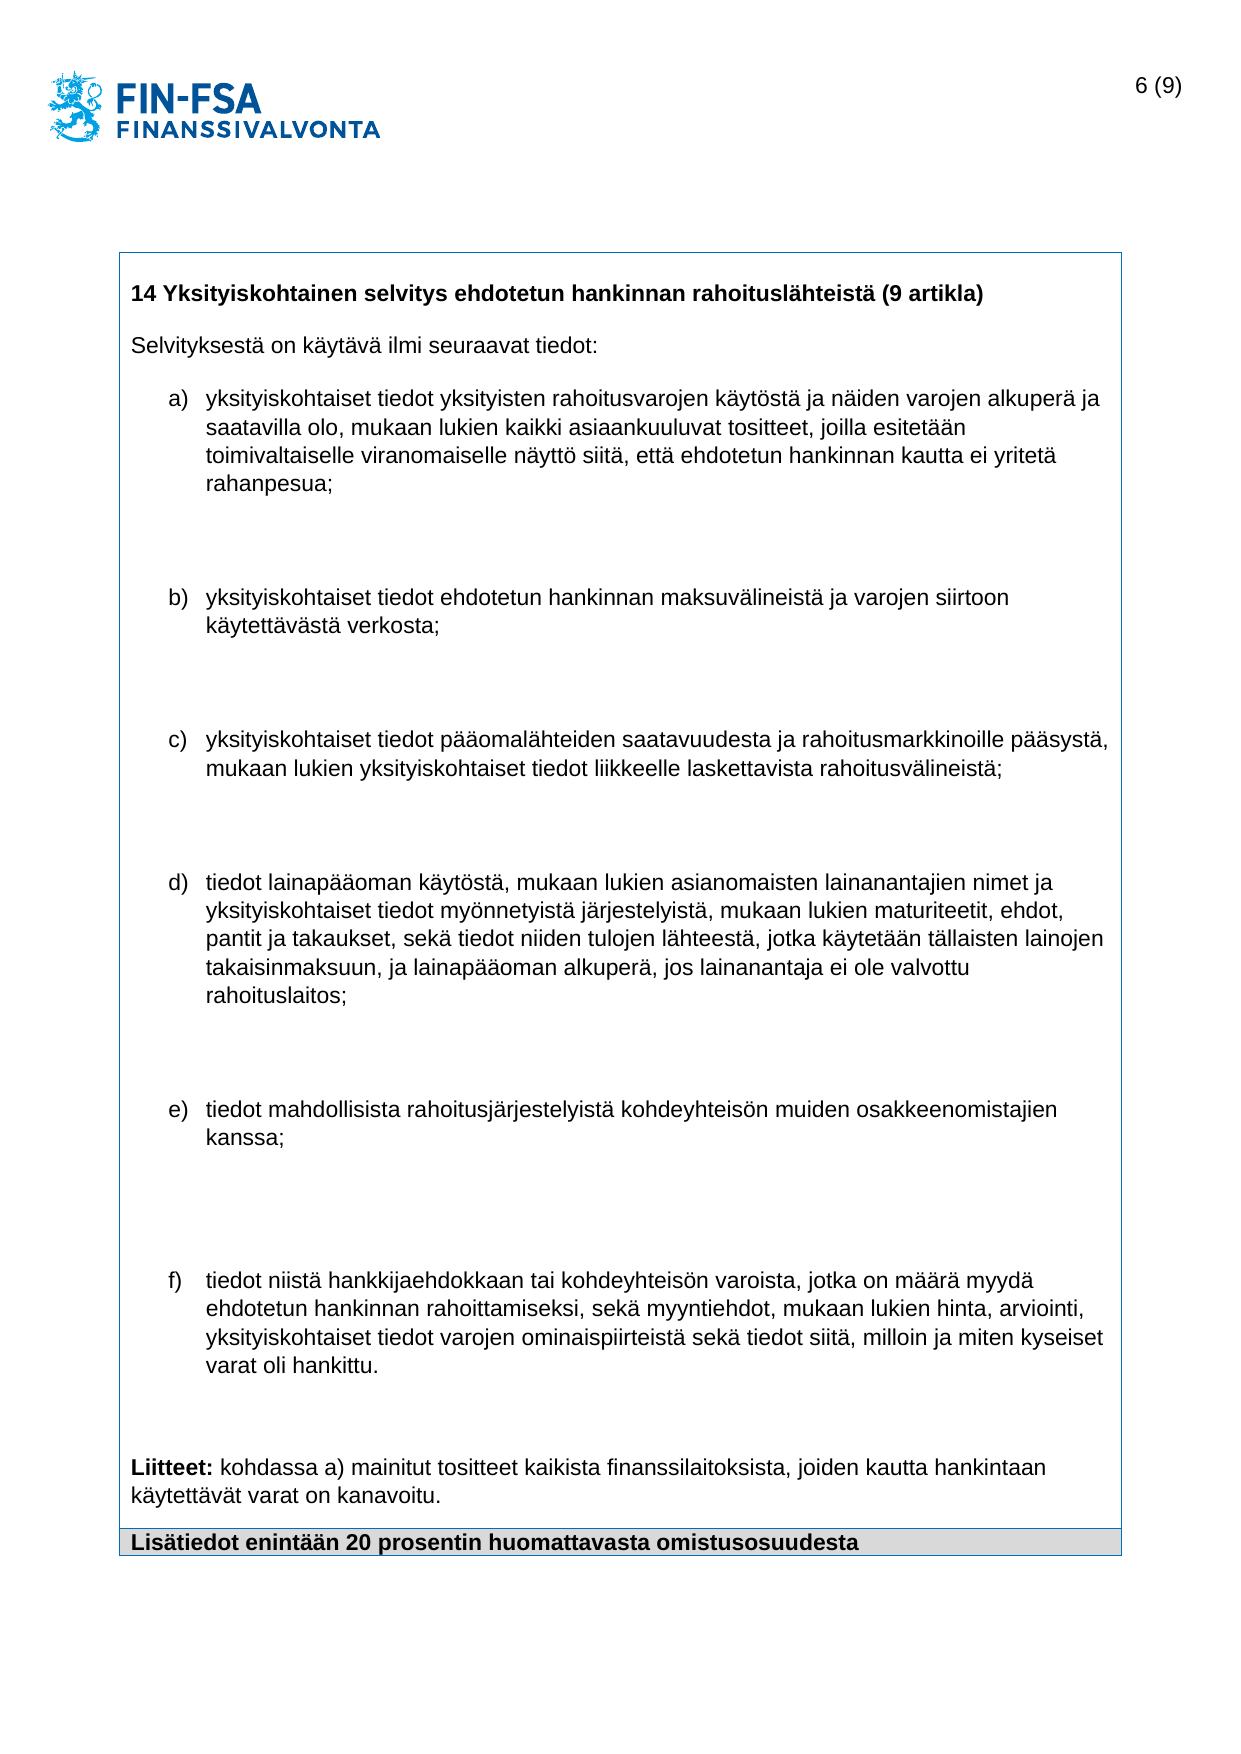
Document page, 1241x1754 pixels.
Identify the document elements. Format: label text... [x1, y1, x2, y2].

table_cell 14 Yksityiskohtainen selvitys ehdotetun hankinnan rahoituslähteistä (9 artikla) Selvityksestä on käytävä ilmi seuraavat tiedot: yksityiskohtaiset tiedot yksityisten rahoitusvarojen käytöstä ja näiden varojen alkuperä ja saatavilla olo, mukaan lukien kaikki asiaankuuluvat tositteet, joilla esitetään toimivaltaiselle viranomaiselle näyttö siitä, että ehdotetun hankinnan kautta ei yritetä rahanpesua; yksityiskohtaiset tiedot ehdotetun hankinnan maksuvälineistä ja varojen siirtoon käytettävästä verkosta; yksityiskohtaiset tiedot pääomalähteiden saatavuudesta ja rahoitusmarkkinoille pääsystä, mukaan lukien yksityiskohtaiset tiedot liikkeelle laskettavista rahoitusvälineistä; tiedot lainapääoman käytöstä, mukaan lukien asianomaisten lainanantajien nimet ja yksityiskohtaiset tiedot myönnetyistä järjestelyistä, mukaan lukien maturiteetit, ehdot, pantit ja takaukset, sekä tiedot niiden tulojen lähteestä, jotka käytetään tällaisten lainojen takaisinmaksuun, ja lainapääoman alkuperä, jos lainanantaja ei ole valvottu rahoituslaitos; tiedot mahdollisista rahoitusjärjestelyistä kohdeyhteisön muiden osakkeenomistajien kanssa; tiedot niistä hankkijaehdokkaan tai kohdeyhteisön varoista, jotka on määrä myydä ehdotetun hankinnan rahoittamiseksi, sekä myyntiehdot, mukaan lukien hinta, arviointi, yksityiskohtaiset tiedot varojen ominaispiirteistä sekä tiedot siitä, milloin ja miten kyseiset varat oli hankittu. Liitteet: kohdassa a) mainitut tositteet kaikista finanssilaitoksista, joiden kautta hankintaan käytettävät varat on kanavoitu. [120, 253, 1121, 1527]
table_cell Lisätiedot enintään 20 prosentin huomattavasta omistusosuudesta [120, 1529, 1121, 1555]
